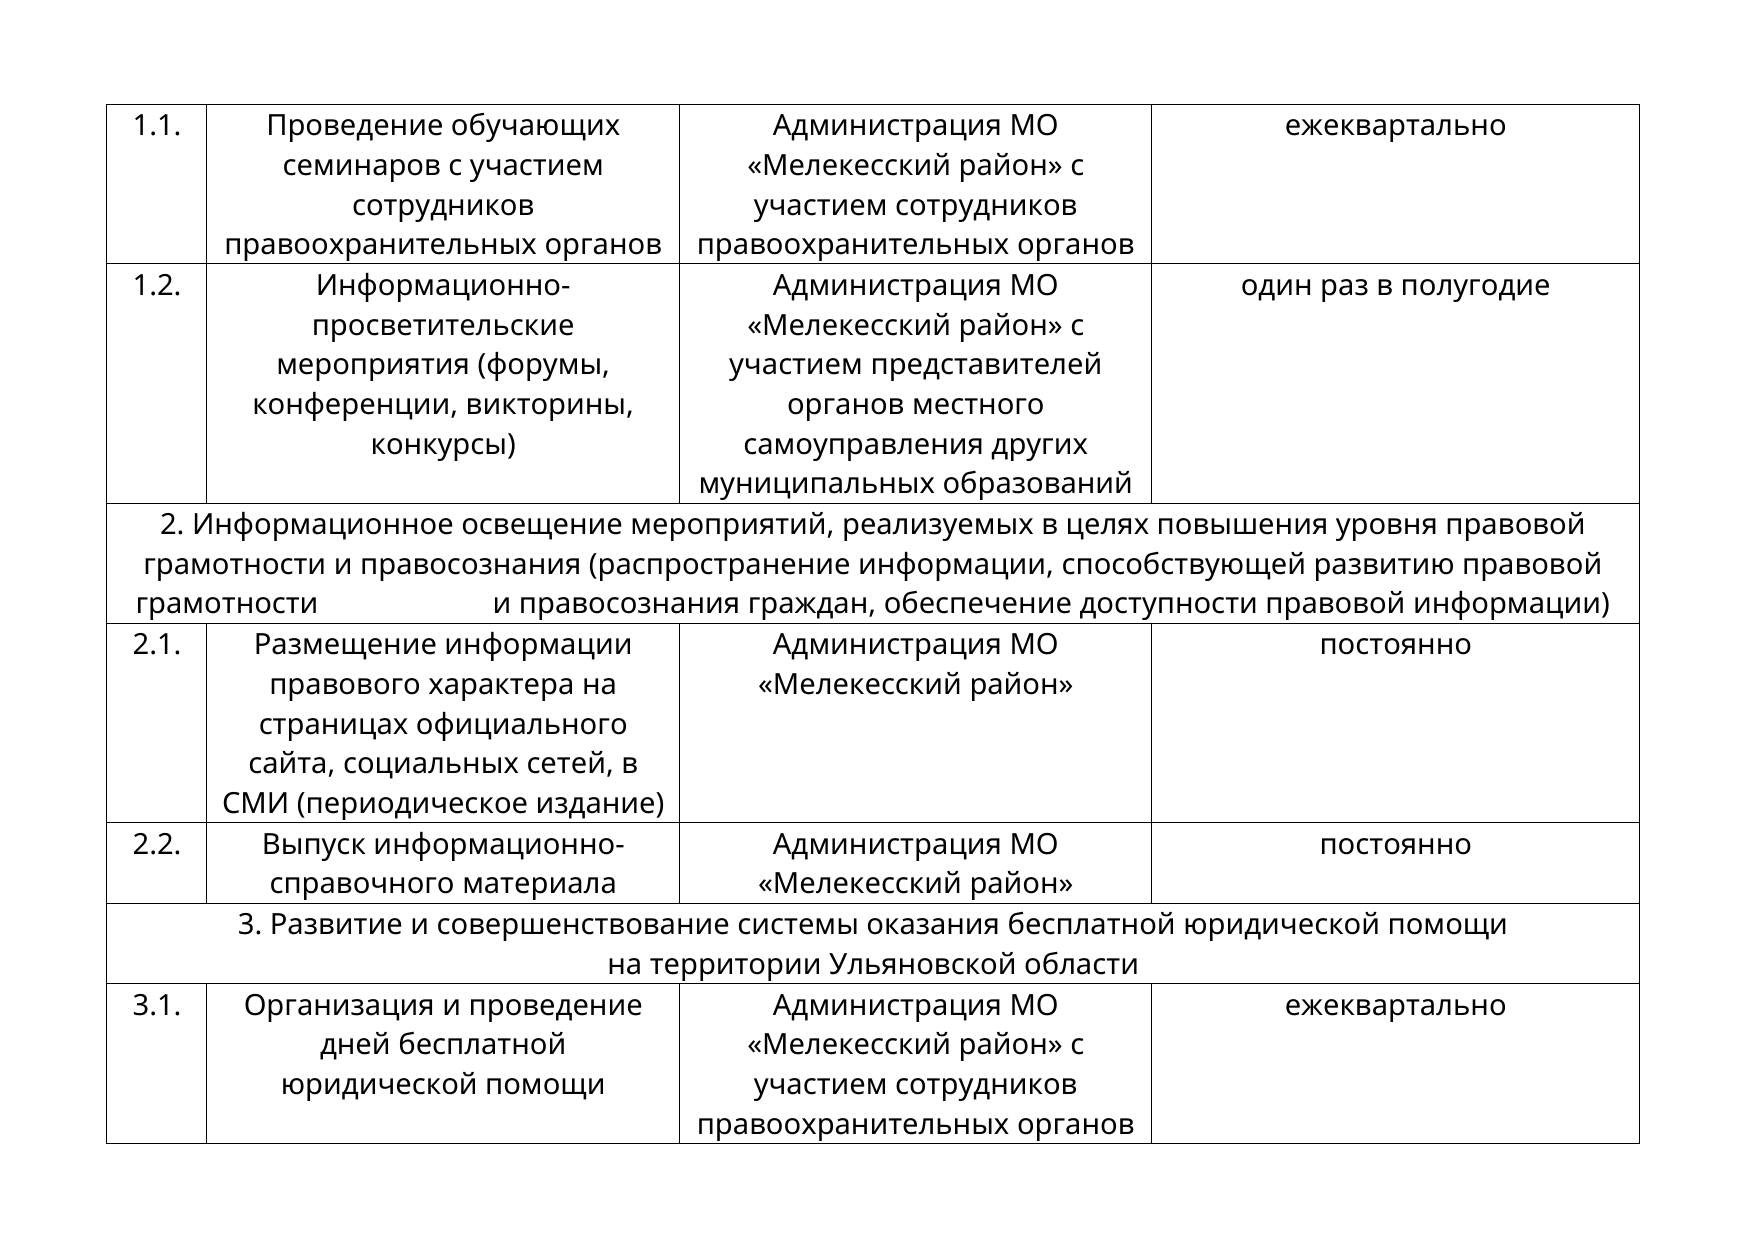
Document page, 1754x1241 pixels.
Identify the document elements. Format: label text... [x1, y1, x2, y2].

table_cell Информационно-просветительские мероприятия (форумы, конференции, викторины, конкурсы) [207, 264, 679, 502]
table_cell постоянно [1152, 823, 1639, 902]
table_cell Администрация МО «Мелекесский район» [680, 823, 1151, 902]
table_cell 2. Информационное освещение мероприятий, реализуемых в целях повышения уровня правовой грамотности и правосознания (распространение информации, способствующей развитию правовой грамотности и правосознания граждан, обеспечение доступности правовой информации) [107, 504, 1639, 622]
table_cell один раз в полугодие [1152, 264, 1639, 502]
table_cell Проведение обучающих семинаров с участием сотрудников правоохранительных органов [207, 105, 679, 263]
table_cell 2.1. [107, 624, 206, 822]
table_cell 1.2. [107, 264, 206, 502]
table_cell ежеквартально [1152, 105, 1639, 263]
table_cell 3. Развитие и совершенствование системы оказания бесплатной юридической помощи на территории Ульяновской области [107, 904, 1639, 983]
table_cell Выпуск информационно-справочного материала [207, 823, 679, 902]
table_cell Размещение информации правового характера на страницах официального сайта, социальных сетей, в СМИ (периодическое издание) [207, 624, 679, 822]
table_cell постоянно [1152, 624, 1639, 822]
table_cell 3.1. [107, 984, 206, 1143]
table_cell Администрация МО «Мелекесский район» с участием сотрудников правоохранительных органов [680, 105, 1151, 263]
table_cell 1.1. [107, 105, 206, 263]
table_cell Организация и проведение дней бесплатной юридической помощи [207, 984, 679, 1143]
table_cell 2.2. [107, 823, 206, 902]
table_cell ежеквартально [1152, 984, 1639, 1143]
table_cell Администрация МО «Мелекесский район» [680, 624, 1151, 822]
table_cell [680, 984, 1151, 1143]
table_cell Администрация МО «Мелекесский район» с участием представителей органов местного самоуправления других муниципальных образований [680, 264, 1151, 502]
